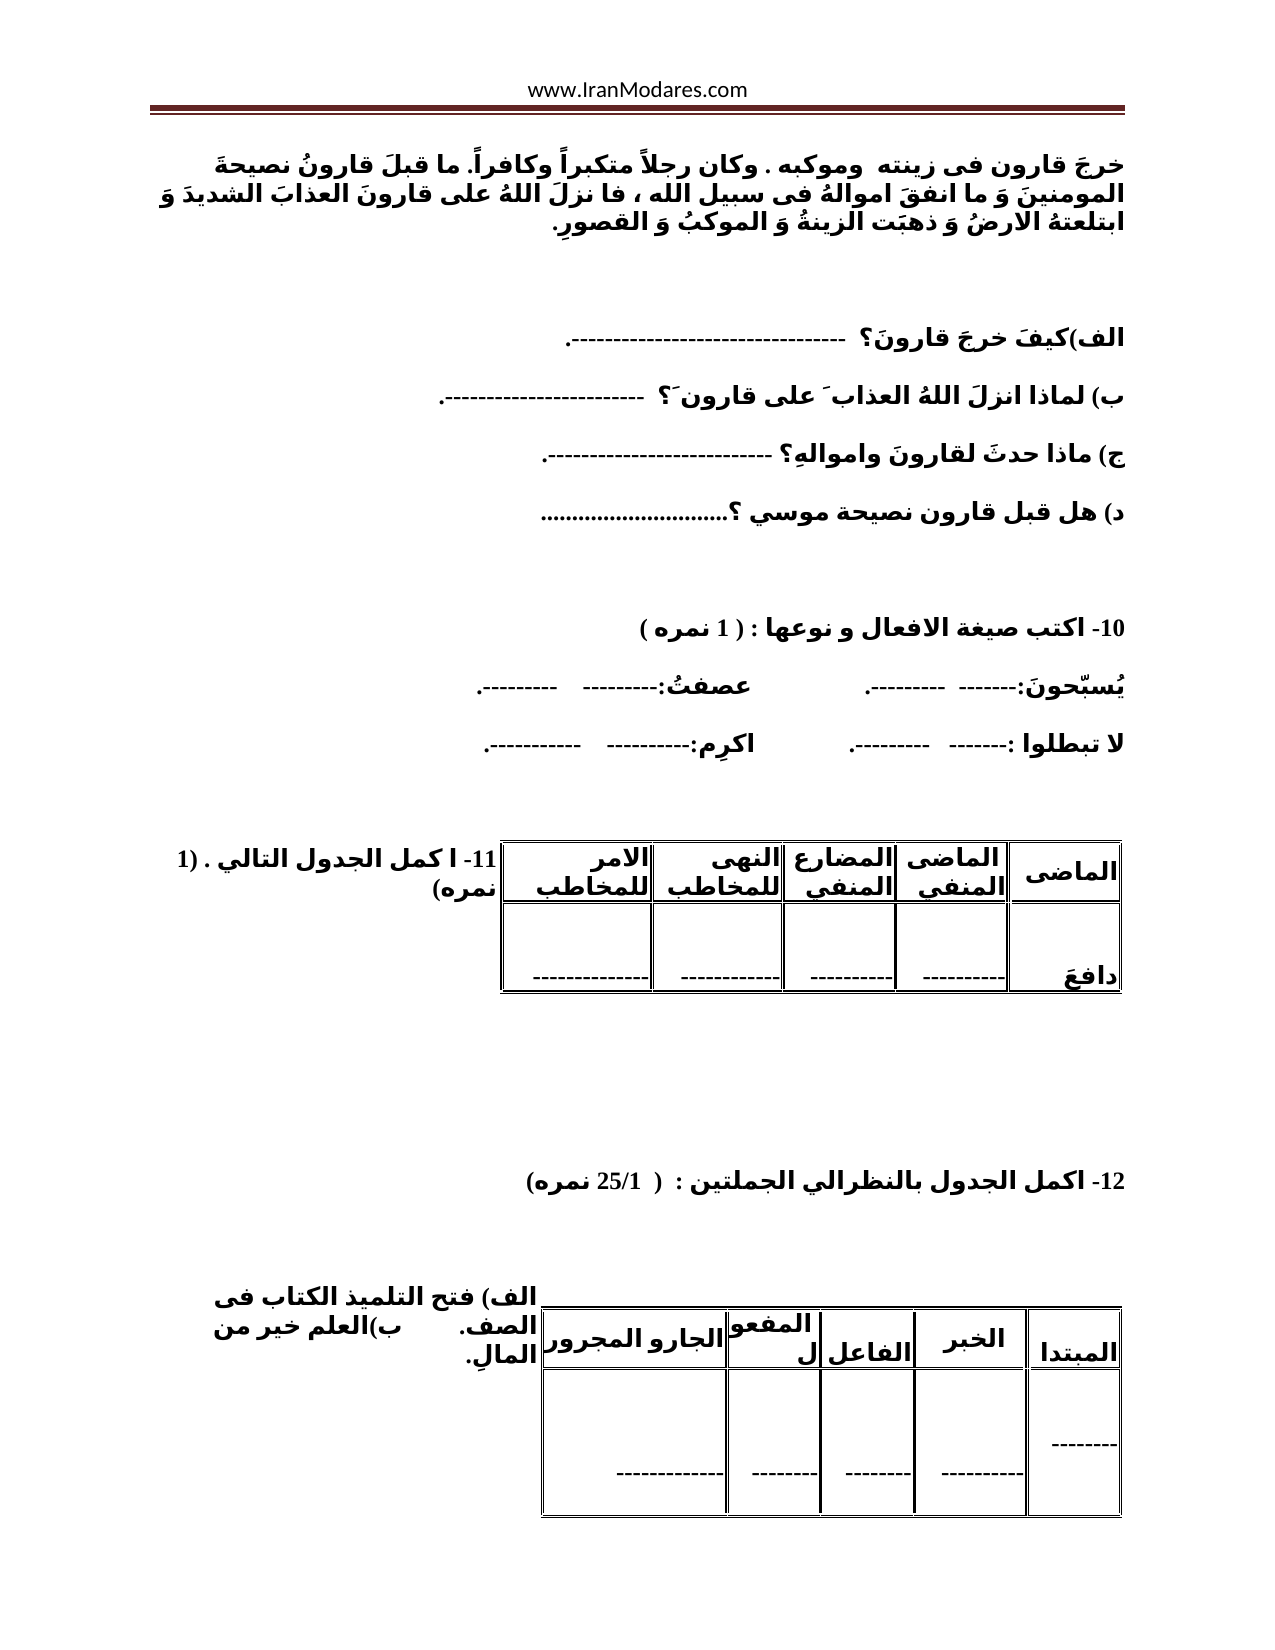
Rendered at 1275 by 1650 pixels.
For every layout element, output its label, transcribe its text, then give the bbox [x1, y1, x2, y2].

table_cell ---------- [914, 1367, 1027, 1515]
table_cell ---------- [895, 900, 1007, 990]
text الف) فتح التلمیذ الکتاب فی الصف. ب)العلم خیر من المالِ. [150, 1282, 1125, 1368]
table_cell -------- [820, 1370, 914, 1515]
table_cell ------------- [542, 1367, 727, 1515]
text ب) لماذا انزلَ اللهُ العذاب َ علی قارون َ؟ ------------------------. [150, 381, 1125, 410]
text خرجَ قارون فی زینته وموکبه . وکان رجلاً متکبراً وکافراً. ما قبلَ قارونُ نصیحةَ المومنینَ وَ ما انفقَ اموالهُ فی سبیل الله ، فا نزلَ اللهُ علی قارونَ العذابَ الشدیدَ وَ ابتلعتهُ الارضُ وَ ذهبََت الزینةُ وَ الموکبُ وَ القصورِ. [150, 150, 1125, 236]
table_cell دافعَ [1010, 900, 1120, 990]
table_header الامر للمخاطب [502, 843, 652, 900]
table_cell -------------- [502, 904, 652, 990]
table_cell -------- [1027, 1367, 1120, 1515]
text ج) ماذا حدثَ لقارونَ واموالهِ؟ ---------------------------. [150, 439, 1125, 468]
text 10- اكتب صيغة الافعال و نوعها : ( 1 نمره ) [150, 613, 1125, 642]
table_header الخبر [914, 1310, 1025, 1367]
table_header الفاعل [820, 1308, 914, 1367]
table_header المفعول [727, 1310, 820, 1367]
table_header الجارو المجرور [542, 1308, 727, 1367]
text 11- ا كمل الجدول التالي . (1 نمره) [150, 844, 500, 902]
table_header الماضی المنفي [895, 843, 1006, 900]
text 12- اكمل الجدول بالنظرالي الجملتين : ( 25/1 نمره) [150, 1166, 1125, 1195]
table_cell ---------- [783, 904, 895, 990]
table_header النهی للمخاطب [652, 841, 783, 900]
table_header المبتدا [1029, 1310, 1120, 1367]
table_header الماضی [1010, 843, 1120, 900]
table_header المضارع المنفي [783, 843, 895, 900]
text الف)کیفَ خرجَ قارونَ؟ ---------------------------------. [150, 323, 1125, 352]
text لا تبطلوا :------- ---------. اکرِم:---------- -----------. [150, 729, 1125, 757]
text یُسبّحونَ:------- ---------. عصفتُ:--------- ---------. [150, 671, 1125, 699]
text د) هل قبل قارون نصيحة موسي ؟.............................. [150, 497, 1125, 526]
table_cell ------------ [652, 900, 783, 990]
table_cell -------- [727, 1370, 820, 1515]
